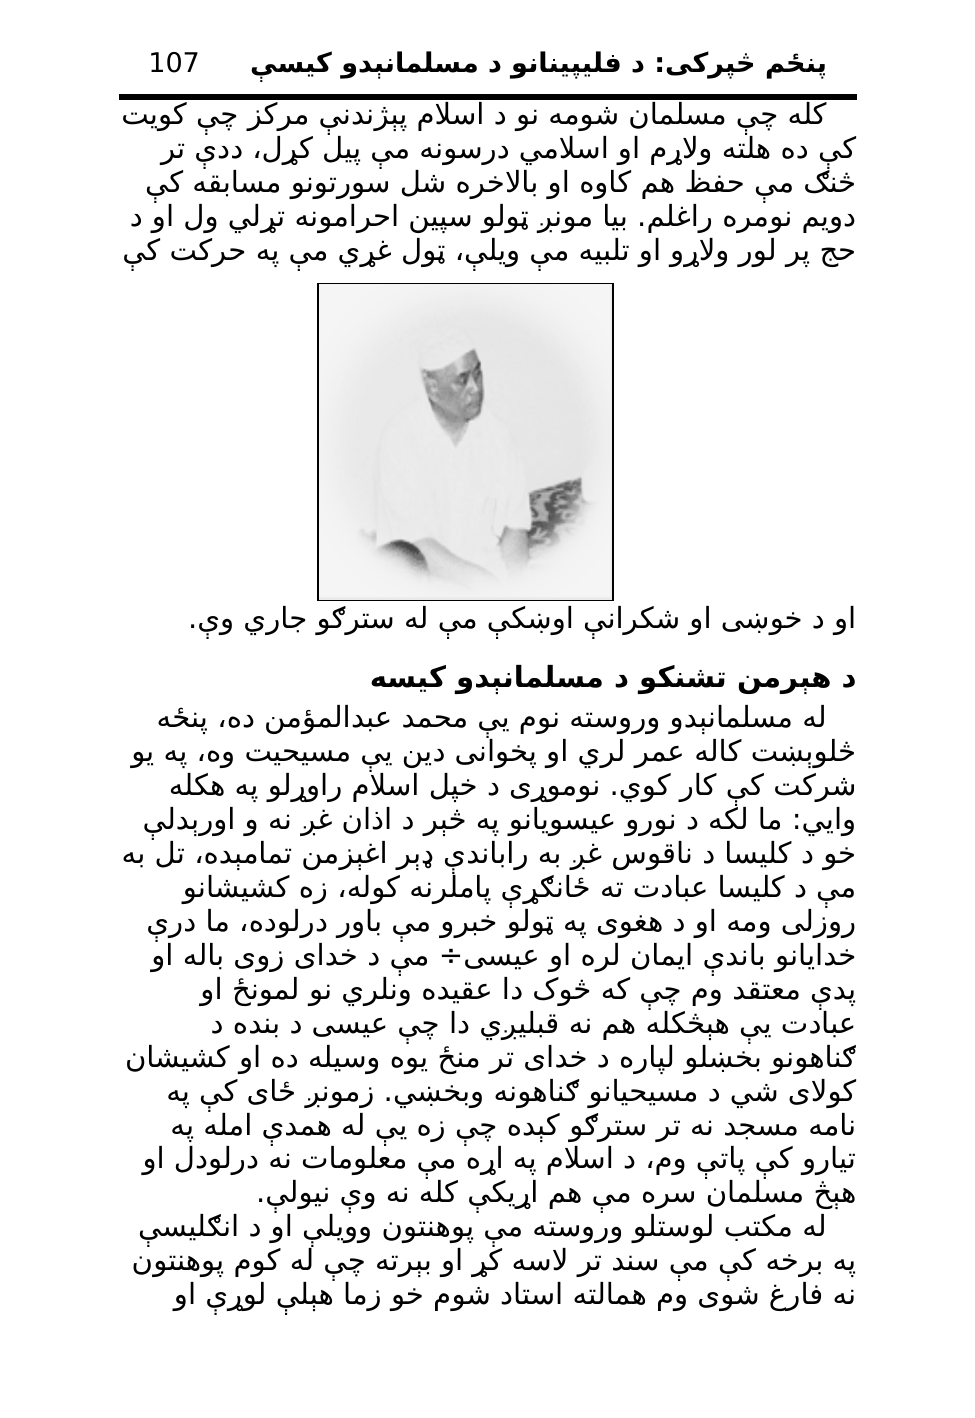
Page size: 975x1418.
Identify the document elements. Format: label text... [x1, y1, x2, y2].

text د هېرمن تشنکو د مسلمانېدو کيسه [118, 660, 857, 694]
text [118, 1210, 857, 1312]
text له مسلمانېدو وروسته نوم يې محمد عبدالمؤمن ده، پنځه څلوېښت کاله عمر لري او پخوانی دين يې مسيحيت وه، په يو شرکت کې کار کوي. نوموړی د خپل اسلام راوړلو په هکله وايي: ما لکه د نورو عيسويانو په څېر د اذان غږ نه و اورېدلې خو د کليسا د ناقوس غږ به راباندې ډېر اغېزمن تمامېده، تل به مې د کليسا عبادت ته ځانګړې پاملرنه کوله، زه کشيشانو روزلی ومه او د هغوی په ټولو خبرو مې باور درلوده، ما درې خدايانو باندې ايمان لره او عيسی÷ مې د خدای زوی باله او پدې معتقد وم چې که څوک دا عقيده ونلري نو لمونځ او عبادت يې هېڅکله هم نه قبليږي دا چې عيسی د بنده د ګناهونو بخښلو لپاره د خدای تر منځ يوه وسيله ده او کشيشان کولای شي د مسيحيانو ګناهونه وبخښي. زمونږ ځای کې په نامه مسجد نه تر سترګو کېده چې زه يې له همدې امله په تيارو کې پاتې وم، د اسلام په اړه مې معلومات نه درلودل او هېڅ مسلمان سره مې هم اړيکې کله نه وې نيولې. [118, 700, 857, 1210]
text کله چې مسلمان شومه نو د اسلام پېژندنې مرکز چې کويت کې ده هلته ولاړم او اسلامي درسونه مې پيل کړل، ددې تر څنګ مې حفظ هم کاوه او بالاخره شل سورتونو مسابقه کې دويم نومره راغلم. بيا مونږ ټولو سپين احرامونه تړلي ول او د حج پر لور ولاړو او تلبيه مې ويلې، ټول غړي مې په حرکت کې او د خوښی او شکرانې اوښکې مې له سترګو جاري وې. [118, 98, 857, 635]
